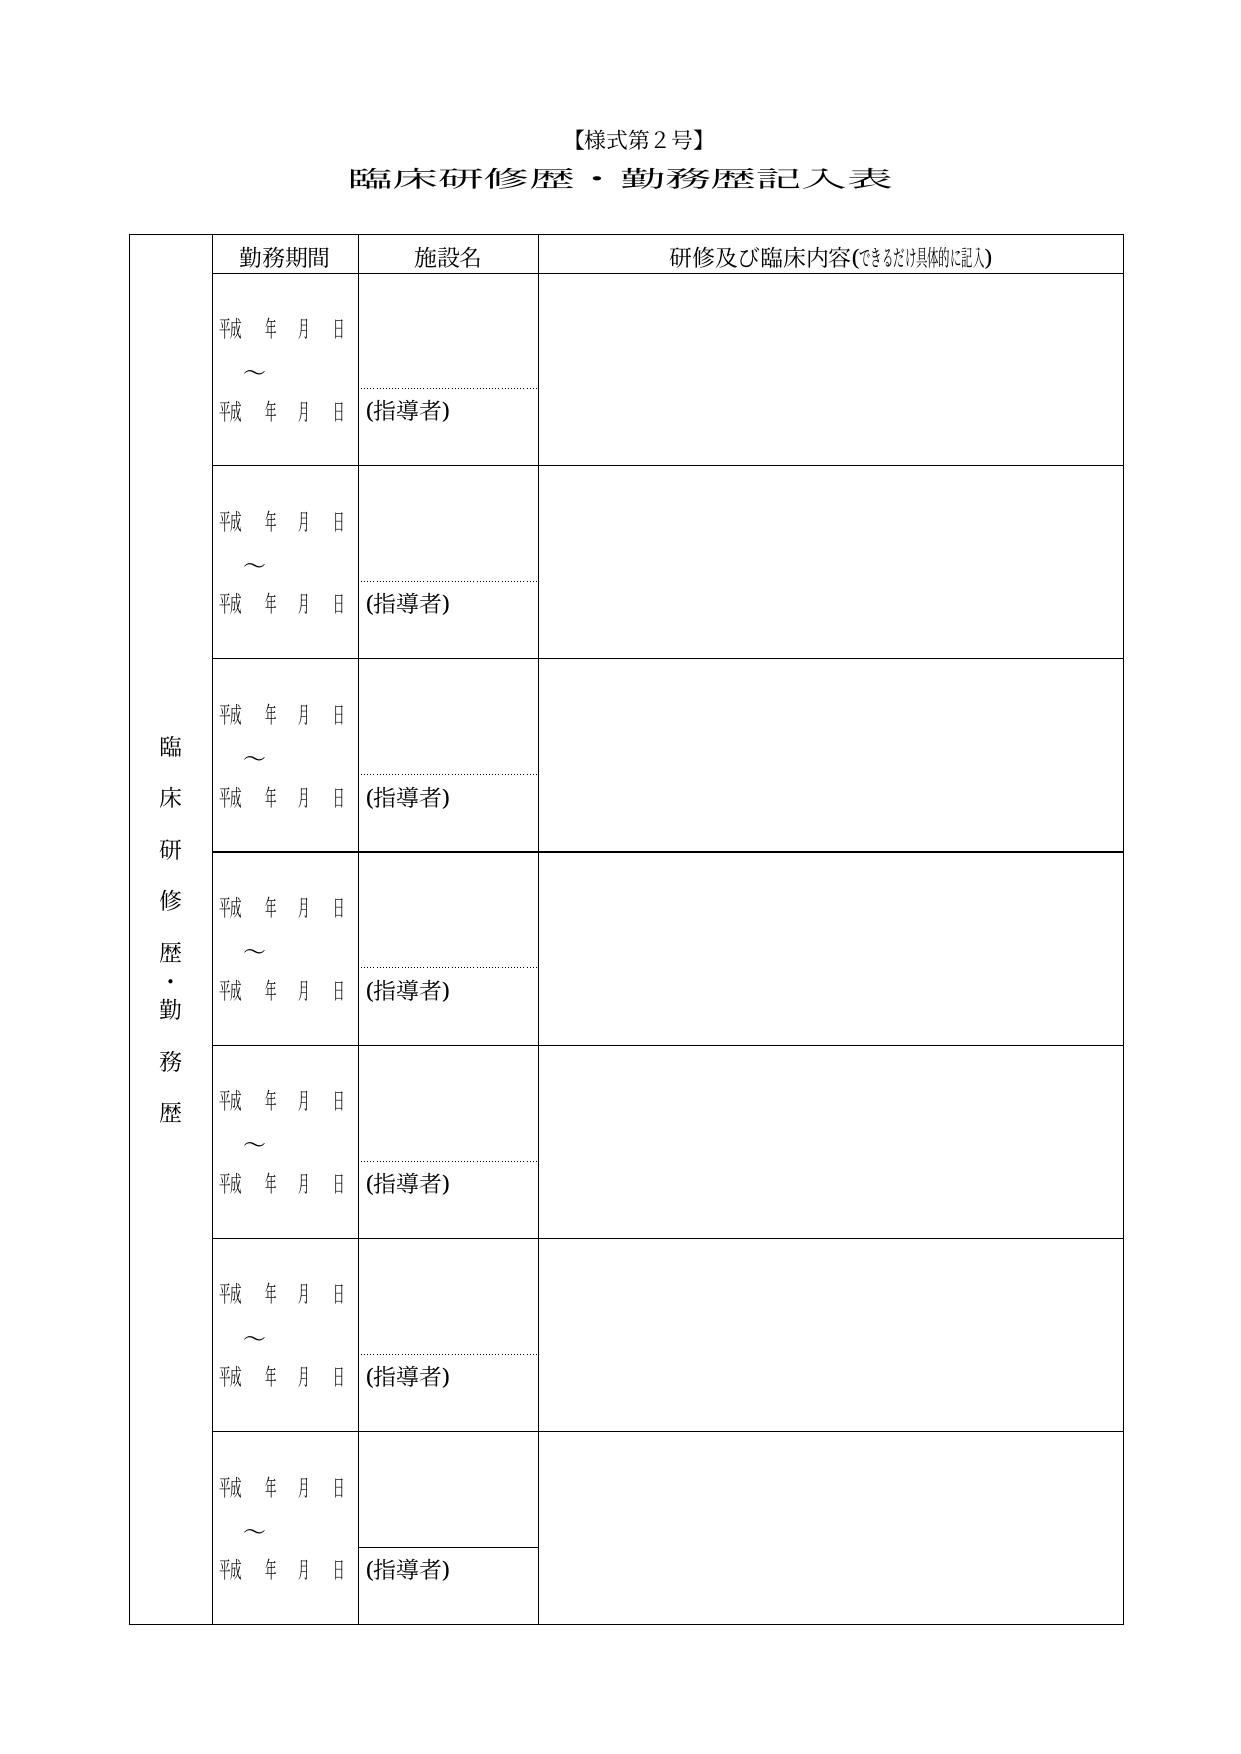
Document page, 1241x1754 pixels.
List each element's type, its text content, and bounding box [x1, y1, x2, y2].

table_cell [539, 1046, 1123, 1238]
table_cell [539, 853, 1123, 1044]
text 【様式第２号】 [118, 118, 1122, 157]
table_cell [539, 659, 1123, 851]
table_cell 平成 年 月 日 ～ 平成 年 月 日 [213, 466, 358, 658]
table_cell [359, 1432, 538, 1547]
table_cell 平成 年 月 日 ～ 平成 年 月 日 [213, 1239, 358, 1431]
table_cell (指導者) [359, 1354, 538, 1431]
table_header 研修及び臨床内容(できるだけ具体的に記入) [539, 235, 1123, 272]
table_cell [359, 853, 538, 967]
table_cell (指導者) [359, 967, 538, 1044]
table_cell [539, 466, 1123, 658]
table_header 施設名 [359, 235, 538, 272]
table_cell (指導者) [359, 774, 538, 851]
table_cell [359, 274, 538, 388]
table_cell [359, 659, 538, 774]
table_cell [359, 1046, 538, 1161]
table_cell [359, 466, 538, 581]
table_cell 平成 年 月 日 ～ 平成 年 月 日 [213, 1432, 358, 1624]
table_header 臨 床 研 修 歴 ・ 勤 務 歴 [130, 235, 212, 1624]
table_cell 平成 年 月 日 ～ 平成 年 月 日 [213, 274, 358, 465]
table_cell [359, 1239, 538, 1354]
table_cell (指導者) [359, 581, 538, 658]
table_cell 平成 年 月 日 ～ 平成 年 月 日 [213, 853, 358, 1044]
table_cell [539, 1239, 1123, 1431]
table_header 勤務期間 [213, 235, 358, 272]
table_cell (指導者) [359, 1548, 538, 1624]
table_cell (指導者) [359, 1161, 538, 1238]
text 臨床研修歴・勤務歴記入表 [118, 157, 1122, 195]
table_cell [539, 274, 1123, 465]
table_cell 平成 年 月 日 ～ 平成 年 月 日 [213, 1046, 358, 1238]
table_cell (指導者) [359, 388, 538, 465]
table_cell [539, 1432, 1123, 1624]
table_cell 平成 年 月 日 ～ 平成 年 月 日 [213, 659, 358, 851]
